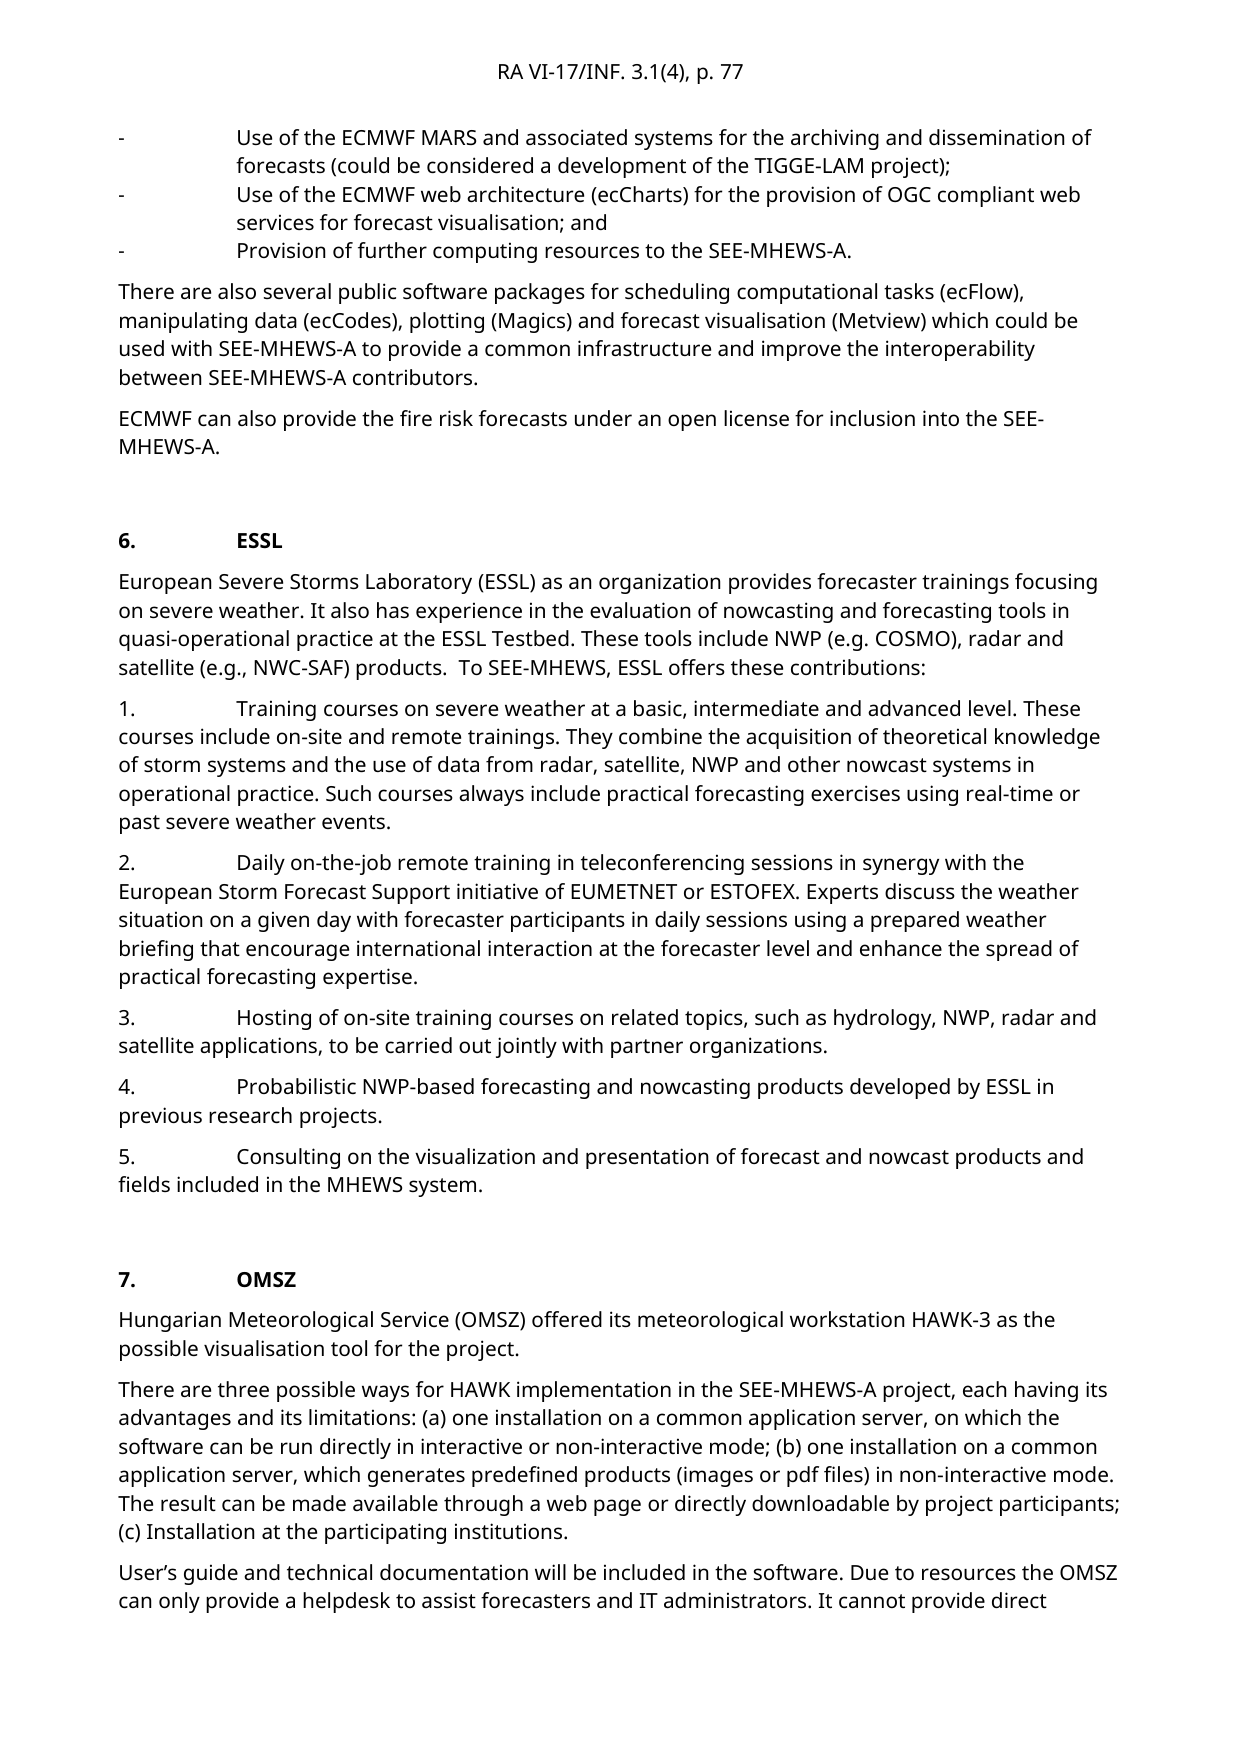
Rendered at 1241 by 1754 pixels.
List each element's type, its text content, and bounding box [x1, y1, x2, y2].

text There are three possible ways for HAWK implementation in the SEE-MHEWS-A project, each having its advantages and its limitations: (a) one installation on a common application server, on which the software can be run directly in interactive or non-interactive mode; (b) one installation on a common application server, which generates predefined products (images or pdf files) in non-interactive mode. The result can be made available through a web page or directly downloadable by project participants; (c) Installation at the participating institutions. [118, 1375, 1122, 1546]
text 7. OMSZ [118, 1265, 1122, 1293]
text 4. Probabilistic NWP-based forecasting and nowcasting products developed by ESSL in previous research projects. [118, 1072, 1122, 1129]
text 6. ESSL [118, 527, 1122, 555]
text There are also several public software packages for scheduling computational tasks (ecFlow), manipulating data (ecCodes), plotting (Magics) and forecast visualisation (Metview) which could be used with SEE-MHEWS-A to provide a common infrastructure and improve the interoperability between SEE-MHEWS-A contributors. [118, 277, 1122, 391]
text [118, 1558, 1122, 1615]
text 3. Hosting of on-site training courses on related topics, such as hydrology, NWP, radar and satellite applications, to be carried out jointly with partner organizations. [118, 1003, 1122, 1060]
text European Severe Storms Laboratory (ESSL) as an organization provides forecaster trainings focusing on severe weather. It also has experience in the evaluation of nowcasting and forecasting tools in quasi-operational practice at the ESSL Testbed. These tools include NWP (e.g. COSMO), radar and satellite (e.g., NWC-SAF) products. To SEE-MHEWS, ESSL offers these contributions: [118, 567, 1122, 681]
list Use of the ECMWF MARS and associated systems for the archiving and dissemination of forecasts (could be considered a development of the TIGGE-LAM project); [118, 123, 1122, 180]
text 2. Daily on-the-job remote training in teleconferencing sessions in synergy with the European Storm Forecast Support initiative of EUMETNET or ESTOFEX. Experts discuss the weather situation on a given day with forecaster participants in daily sessions using a prepared weather briefing that encourage international interaction at the forecaster level and enhance the spread of practical forecasting expertise. [118, 848, 1122, 991]
text 1. Training courses on severe weather at a basic, intermediate and advanced level. These courses include on-site and remote trainings. They combine the acquisition of theoretical knowledge of storm systems and the use of data from radar, satellite, NWP and other nowcast systems in operational practice. Such courses always include practical forecasting exercises using real-time or past severe weather events. [118, 694, 1122, 836]
list Provision of further computing resources to the SEE-MHEWS-A. [118, 237, 1122, 265]
text ECMWF can also provide the fire risk forecasts under an open license for inclusion into the SEE-MHEWS-A. [118, 404, 1122, 461]
text 5. Consulting on the visualization and presentation of forecast and nowcast products and fields included in the MHEWS system. [118, 1142, 1122, 1199]
list Use of the ECMWF web architecture (ecCharts) for the provision of OGC compliant web services for forecast visualisation; and [118, 180, 1122, 237]
text Hungarian Meteorological Service (OMSZ) offered its meteorological workstation HAWK-3 as the possible visualisation tool for the project. [118, 1306, 1122, 1362]
